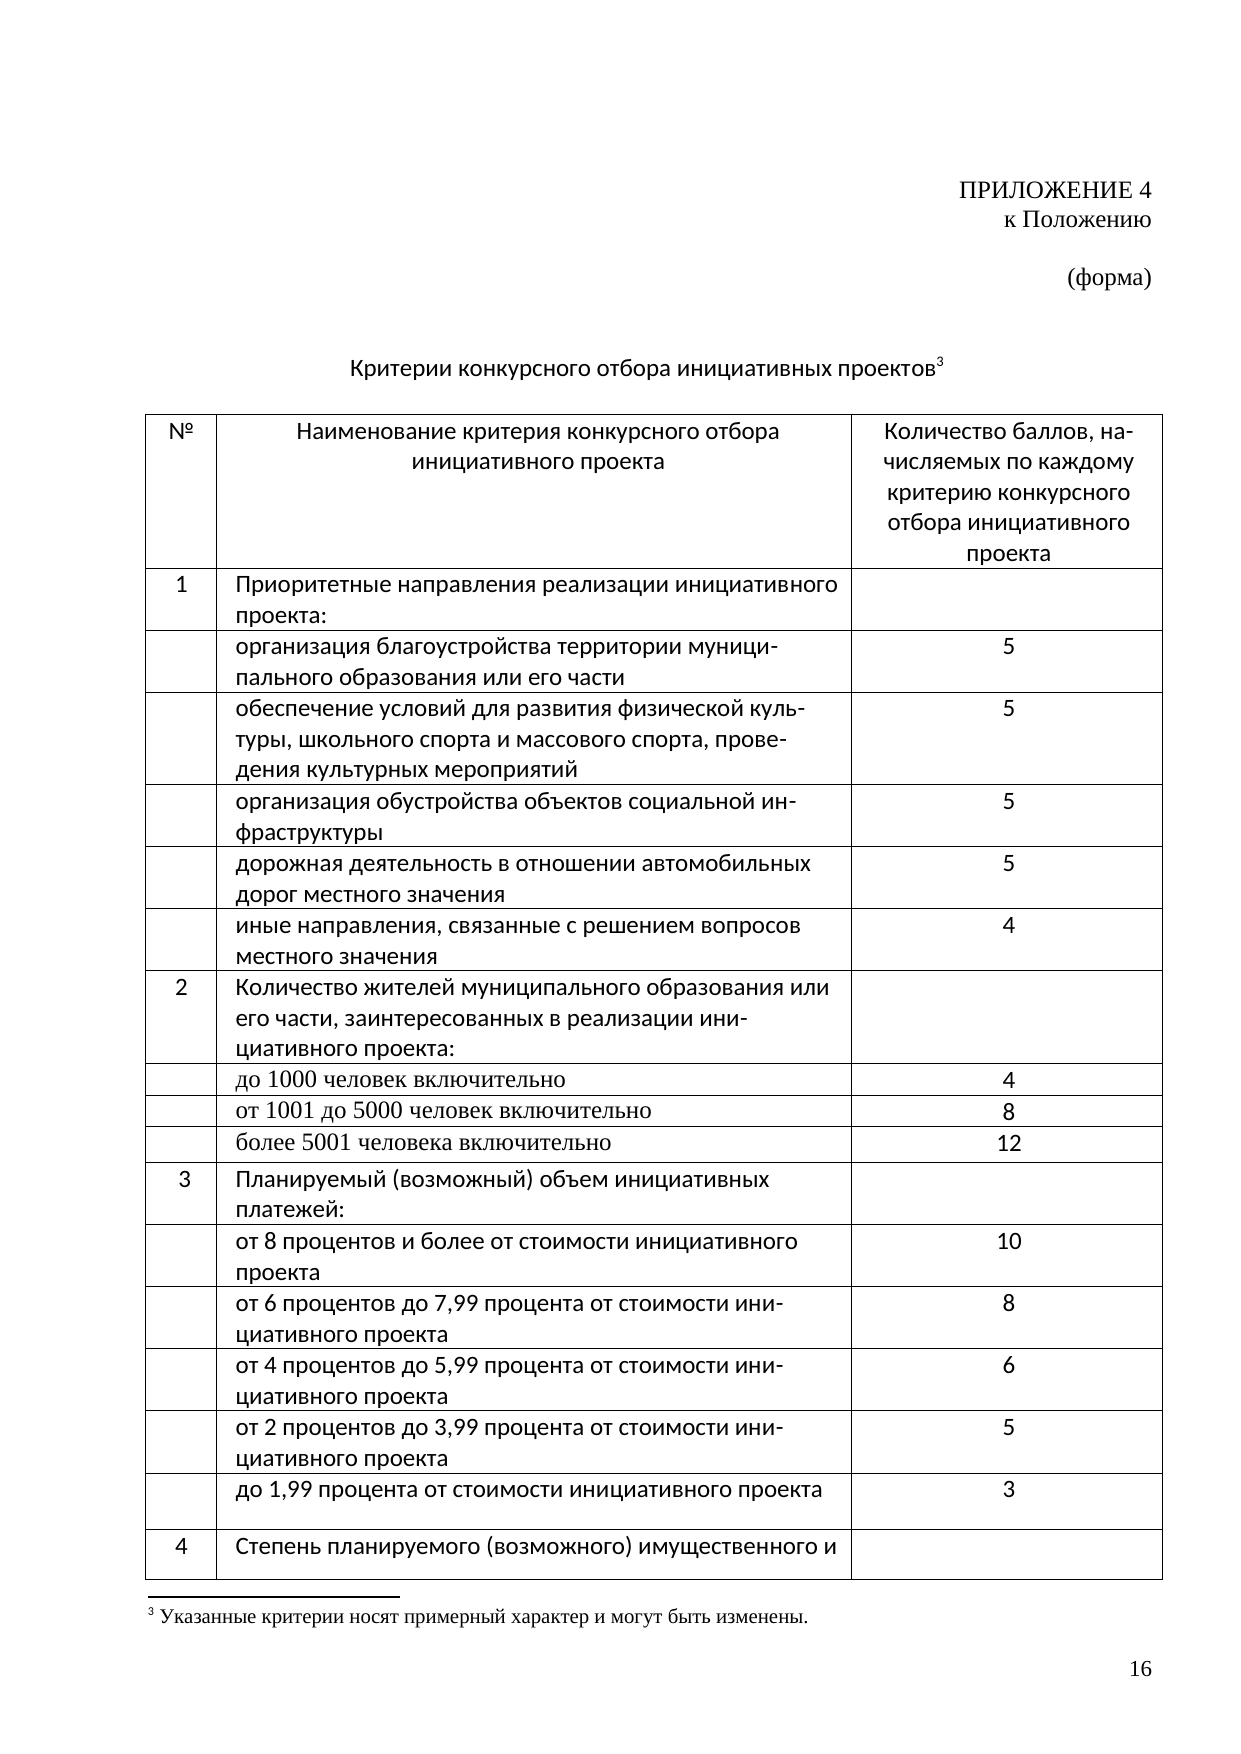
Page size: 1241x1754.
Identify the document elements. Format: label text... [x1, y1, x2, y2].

table_cell 5 [852, 1411, 1162, 1472]
text (форма) [148, 262, 1152, 291]
table_cell [146, 847, 216, 908]
table_cell от 8 процентов и более от стоимости инициативного проекта [217, 1225, 851, 1286]
subtitle Критерии конкурсного отбора инициативных проектов [148, 352, 1145, 383]
table_cell Планируемый (возможный) объем инициативных платежей: [217, 1163, 851, 1224]
table_cell до 1000 человек включительно [217, 1064, 851, 1094]
table_cell 4 [146, 1530, 216, 1578]
table_cell [146, 785, 216, 846]
table_cell 6 [852, 1349, 1162, 1410]
table_cell 3 [146, 1163, 216, 1224]
table_cell 12 [852, 1127, 1162, 1162]
table_cell 8 [852, 1287, 1162, 1348]
table_cell [146, 1127, 216, 1162]
table_cell Приоритетные направления реализации инициативного проекта: [217, 569, 851, 629]
table_cell обеспечение условий для развития физической культуры, школьного спорта и массового спорта, проведения культурных мероприятий [217, 693, 851, 784]
text к Положению [738, 204, 1152, 233]
table_cell [146, 1349, 216, 1410]
table_cell от 2 процентов до 3,99 процента от стоимости инициативного проекта [217, 1411, 851, 1472]
table_cell от 1001 до 5000 человек включительно [217, 1096, 851, 1126]
table_cell 4 [852, 909, 1162, 970]
table_cell 5 [852, 847, 1162, 908]
table_cell от 4 процентов до 5,99 процента от стоимости инициативного проекта [217, 1349, 851, 1410]
table_cell 3 [852, 1474, 1162, 1529]
table_cell [146, 693, 216, 784]
table_cell [146, 1474, 216, 1529]
table_cell 10 [852, 1225, 1162, 1286]
table_cell [146, 909, 216, 970]
table_header № [146, 415, 216, 567]
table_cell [217, 1530, 851, 1578]
table_cell дорожная деятельность в отношении автомобильных дорог местного значения [217, 847, 851, 908]
table_cell [852, 971, 1162, 1063]
table_cell организация благоустройства территории муниципального образования или его части [217, 631, 851, 692]
text ПРИЛОЖЕНИЕ 4 [738, 176, 1152, 204]
table_cell 5 [852, 785, 1162, 846]
table_cell 2 [146, 971, 216, 1063]
table_cell иные направления, связанные с решением вопросов местного значения [217, 909, 851, 970]
table_cell Количество жителей муниципального образования или его части, заинтересованных в реализации инициативного проекта: [217, 971, 851, 1063]
table_cell 5 [852, 693, 1162, 784]
table_header Количество баллов, начисляемых по каждому критерию конкурсного отбора инициативного проекта [852, 415, 1162, 567]
table_cell [852, 1163, 1162, 1224]
table_cell более 5001 человека включительно [217, 1127, 851, 1162]
table_header Наименование критерия конкурсного отбора инициативного проекта [217, 415, 851, 567]
table_cell [146, 631, 216, 692]
table_cell [146, 1411, 216, 1472]
table_cell 8 [852, 1096, 1162, 1126]
table_cell 1 [146, 569, 216, 629]
table_cell от 6 процентов до 7,99 процента от стоимости инициативного проекта [217, 1287, 851, 1348]
table_cell [146, 1225, 216, 1286]
table_cell [852, 599, 1162, 629]
table_cell 4 [852, 1064, 1162, 1094]
table_cell [146, 1287, 216, 1348]
table_cell [852, 1530, 1162, 1578]
table_cell до 1,99 процента от стоимости инициативного проекта [217, 1474, 851, 1529]
table_cell 5 [852, 631, 1162, 692]
table_cell организация обустройства объектов социальной инфраструктуры [217, 785, 851, 846]
